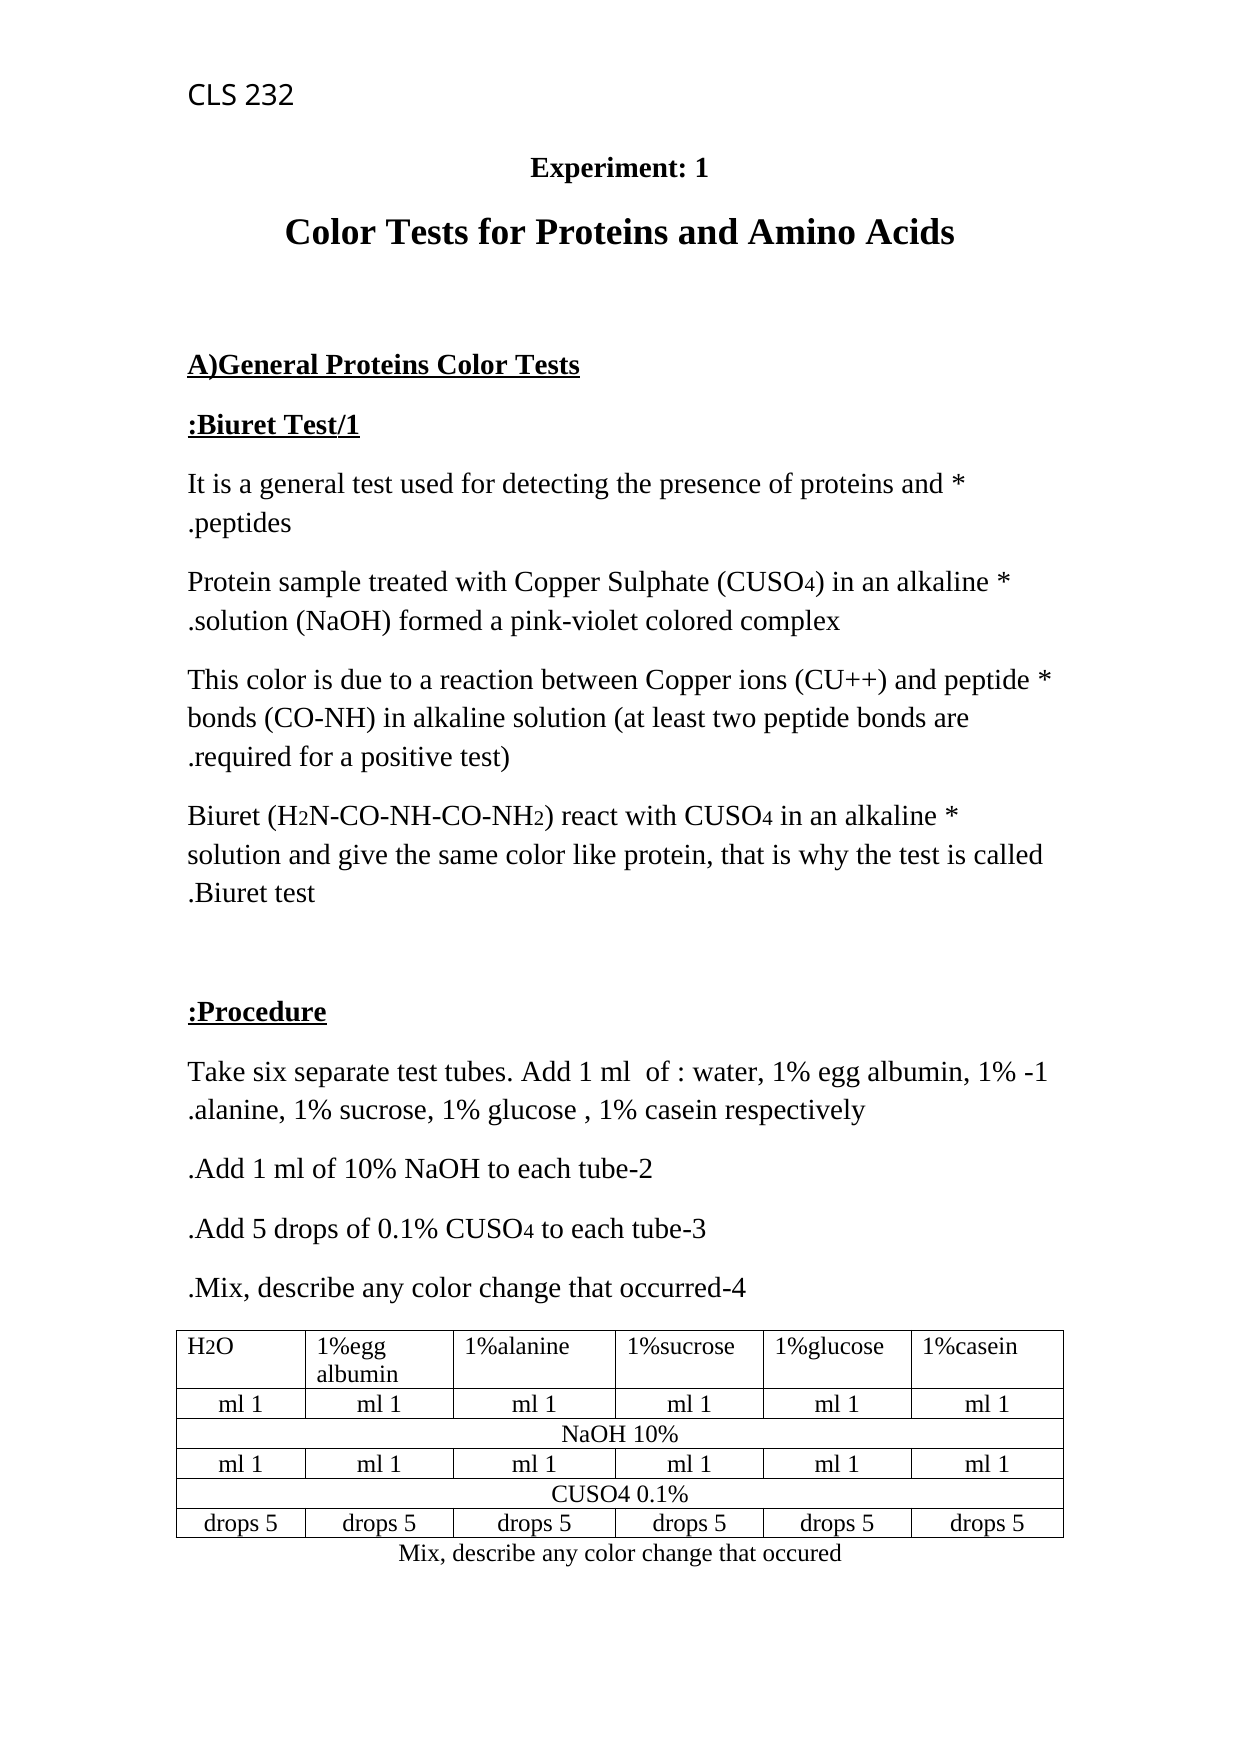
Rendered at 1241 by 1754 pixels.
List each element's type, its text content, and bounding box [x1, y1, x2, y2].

text *Biuret (H2N-CO-NH-CO-NH2) react with CUSO4 in an alkaline solution and give the same color like protein, that is why the test is called Biuret test. [187, 798, 1053, 909]
table_cell 5 drops [764, 1509, 911, 1537]
table_cell 1 ml [616, 1449, 763, 1478]
table_cell 1 ml [616, 1389, 763, 1418]
table_cell 1 ml [306, 1449, 453, 1478]
table_cell 1 ml [764, 1389, 911, 1418]
text A)General Proteins Color Tests [187, 347, 1053, 381]
text 4-Mix, describe any color change that occurred. [187, 1270, 1053, 1304]
table_header 1%casein [912, 1331, 1063, 1388]
table_header 1%glucose [764, 1331, 911, 1388]
table_cell 5 drops [454, 1509, 615, 1537]
table_cell 1 ml [912, 1389, 1063, 1418]
text 2-Add 1 ml of 10% NaOH to each tube. [187, 1152, 1053, 1185]
table_cell 5 drops [306, 1509, 453, 1537]
table_cell 1 ml [764, 1449, 911, 1478]
table_cell 1 ml [306, 1389, 453, 1418]
text 3-Add 5 drops of 0.1% CUSO4 to each tube. [187, 1211, 1053, 1244]
table_cell 5 drops [616, 1509, 763, 1537]
table_cell 0.1% CUSO4 [177, 1479, 1063, 1507]
text 1-Take six separate test tubes. Add 1 ml of : water, 1% egg albumin, 1% alanine, 1% sucrose, 1% glucose , 1% casein respectively. [187, 1054, 1053, 1126]
table_cell 1 ml [912, 1449, 1063, 1478]
text *Protein sample treated with Copper Sulphate (CUSO4) in an alkaline solution (NaOH) formed a pink-violet colored complex. [187, 564, 1053, 636]
table_cell 5 drops [177, 1509, 305, 1537]
text Mix, describe any color change that occured [187, 1538, 1053, 1567]
text *It is a general test used for detecting the presence of proteins and peptides. [187, 466, 1053, 538]
text Procedure: [187, 994, 1053, 1028]
text Experiment: 1 [187, 150, 1053, 183]
table_cell 1 ml [454, 1389, 615, 1418]
text Color Tests for Proteins and Amino Acids [187, 209, 1053, 252]
table_cell 1 ml [177, 1389, 305, 1418]
table_cell 1 ml [177, 1449, 305, 1478]
text 1/Biuret Test: [187, 407, 1053, 440]
table_header 1%sucrose [616, 1331, 763, 1388]
table_header 1%alanine [454, 1331, 615, 1388]
table_cell 1 ml [454, 1449, 615, 1478]
table_cell 5 drops [912, 1509, 1063, 1537]
table_header H2O [177, 1331, 305, 1388]
table_header 1%egg albumin [306, 1331, 453, 1388]
table_cell 10% NaOH [177, 1419, 1063, 1448]
text *This color is due to a reaction between Copper ions (CU++) and peptide bonds (CO-NH) in alkaline solution (at least two peptide bonds are required for a positive test). [187, 662, 1053, 773]
